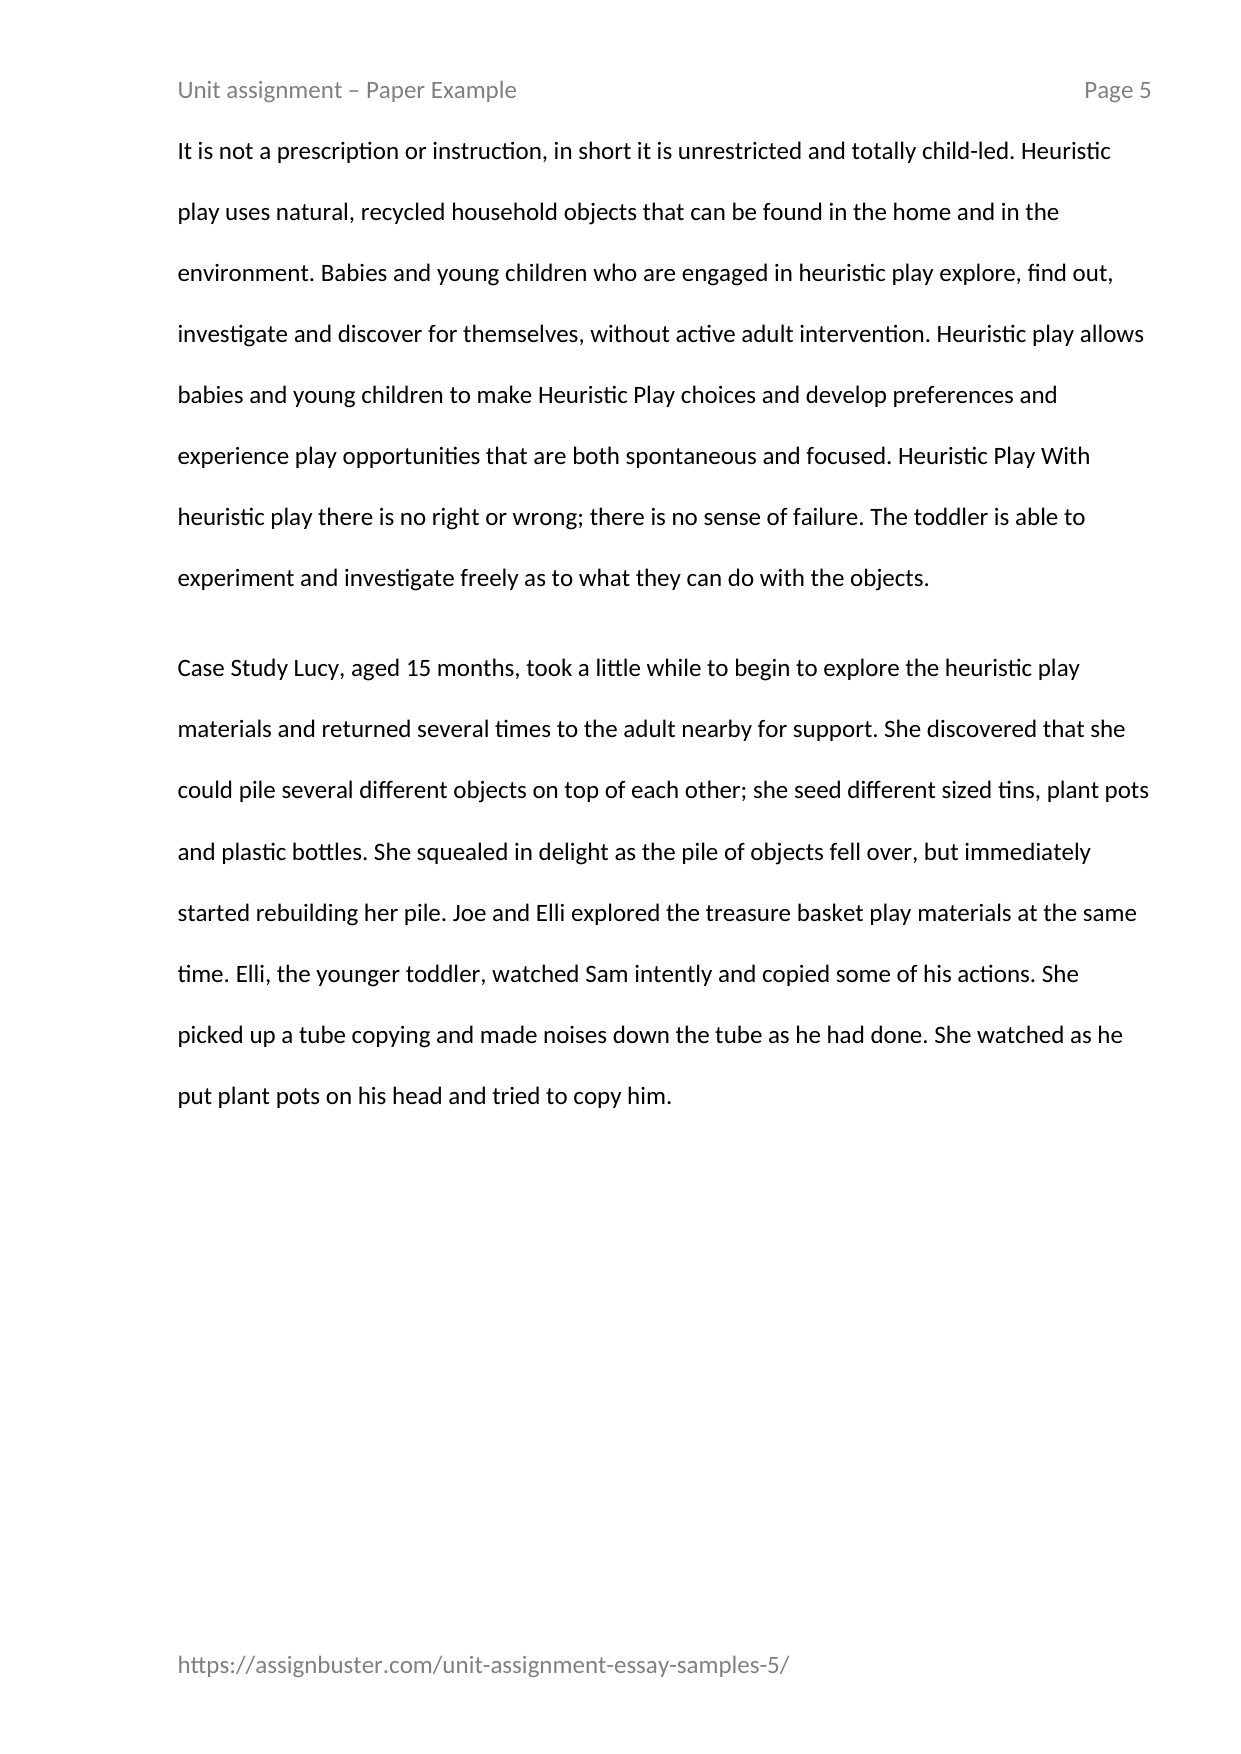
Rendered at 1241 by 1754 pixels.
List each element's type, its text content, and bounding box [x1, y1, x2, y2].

text Case Study Lucy, aged 15 months, took a little while to begin to explore the heuristic play materials and returned several times to the adult nearby for support. She discovered that she could pile several different objects on top of each other; she seed different sized tins, plant pots and plastic bottles. She squealed in delight as the pile of objects fell over, but immediately started rebuilding her pile. Joe and Elli explored the treasure basket play materials at the same time. Elli, the younger toddler, watched Sam intently and copied some of his actions. She picked up a tube copying and made noises down the tube as he had done. She watched as he put plant pots on his head and tried to copy him. [177, 653, 1152, 1110]
text It is not a prescription or instruction, in short it is unrestricted and totally child-led. Heuristic play uses natural, recycled household objects that can be found in the home and in the environment. Babies and young children who are engaged in heuristic play explore, find out, investigate and discover for themselves, without active adult intervention. Heuristic play allows babies and young children to make Heuristic Play choices and develop preferences and experience play opportunities that are both spontaneous and focused. Heuristic Play With heuristic play there is no right or wrong; there is no sense of failure. The toddler is able to experiment and investigate freely as to what they can do with the objects. [177, 135, 1152, 593]
